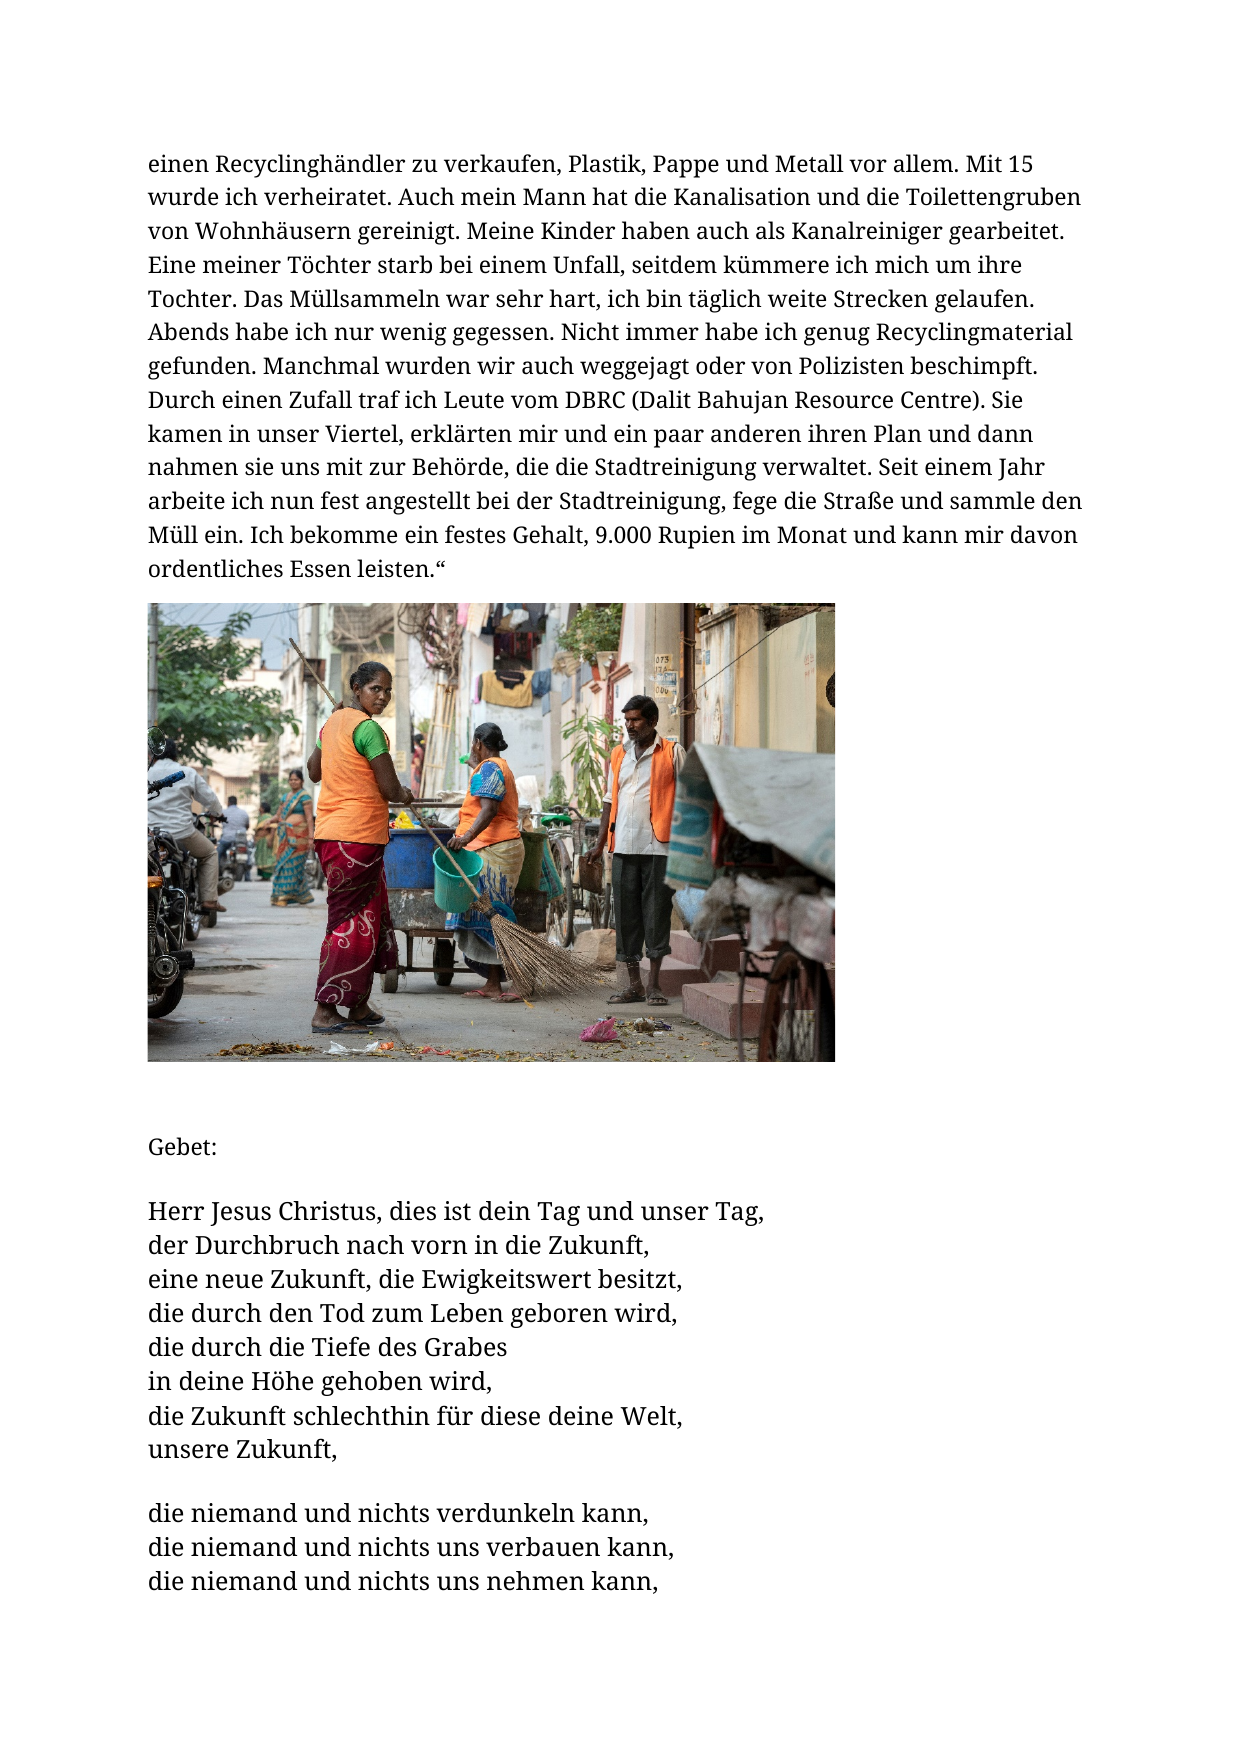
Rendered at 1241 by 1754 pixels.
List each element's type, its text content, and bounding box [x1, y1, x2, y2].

text die niemand und nichts verdunkeln kann, die niemand und nichts uns verbauen kann, die niemand und nichts uns nehmen kann, [148, 1495, 1093, 1598]
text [148, 148, 1093, 584]
picture [147, 603, 835, 1062]
text Herr Jesus Christus, dies ist dein Tag und unser Tag, der Durchbruch nach vorn in die Zukunft, eine neue Zukunft, die Ewigkeitswert besitzt, die durch den Tod zum Leben geboren wird, die durch die Tiefe des Grabes in deine Höhe gehoben wird, die Zukunft schlechthin für diese deine Welt, unsere Zukunft, [148, 1194, 1093, 1466]
text Gebet: [148, 1131, 1093, 1162]
